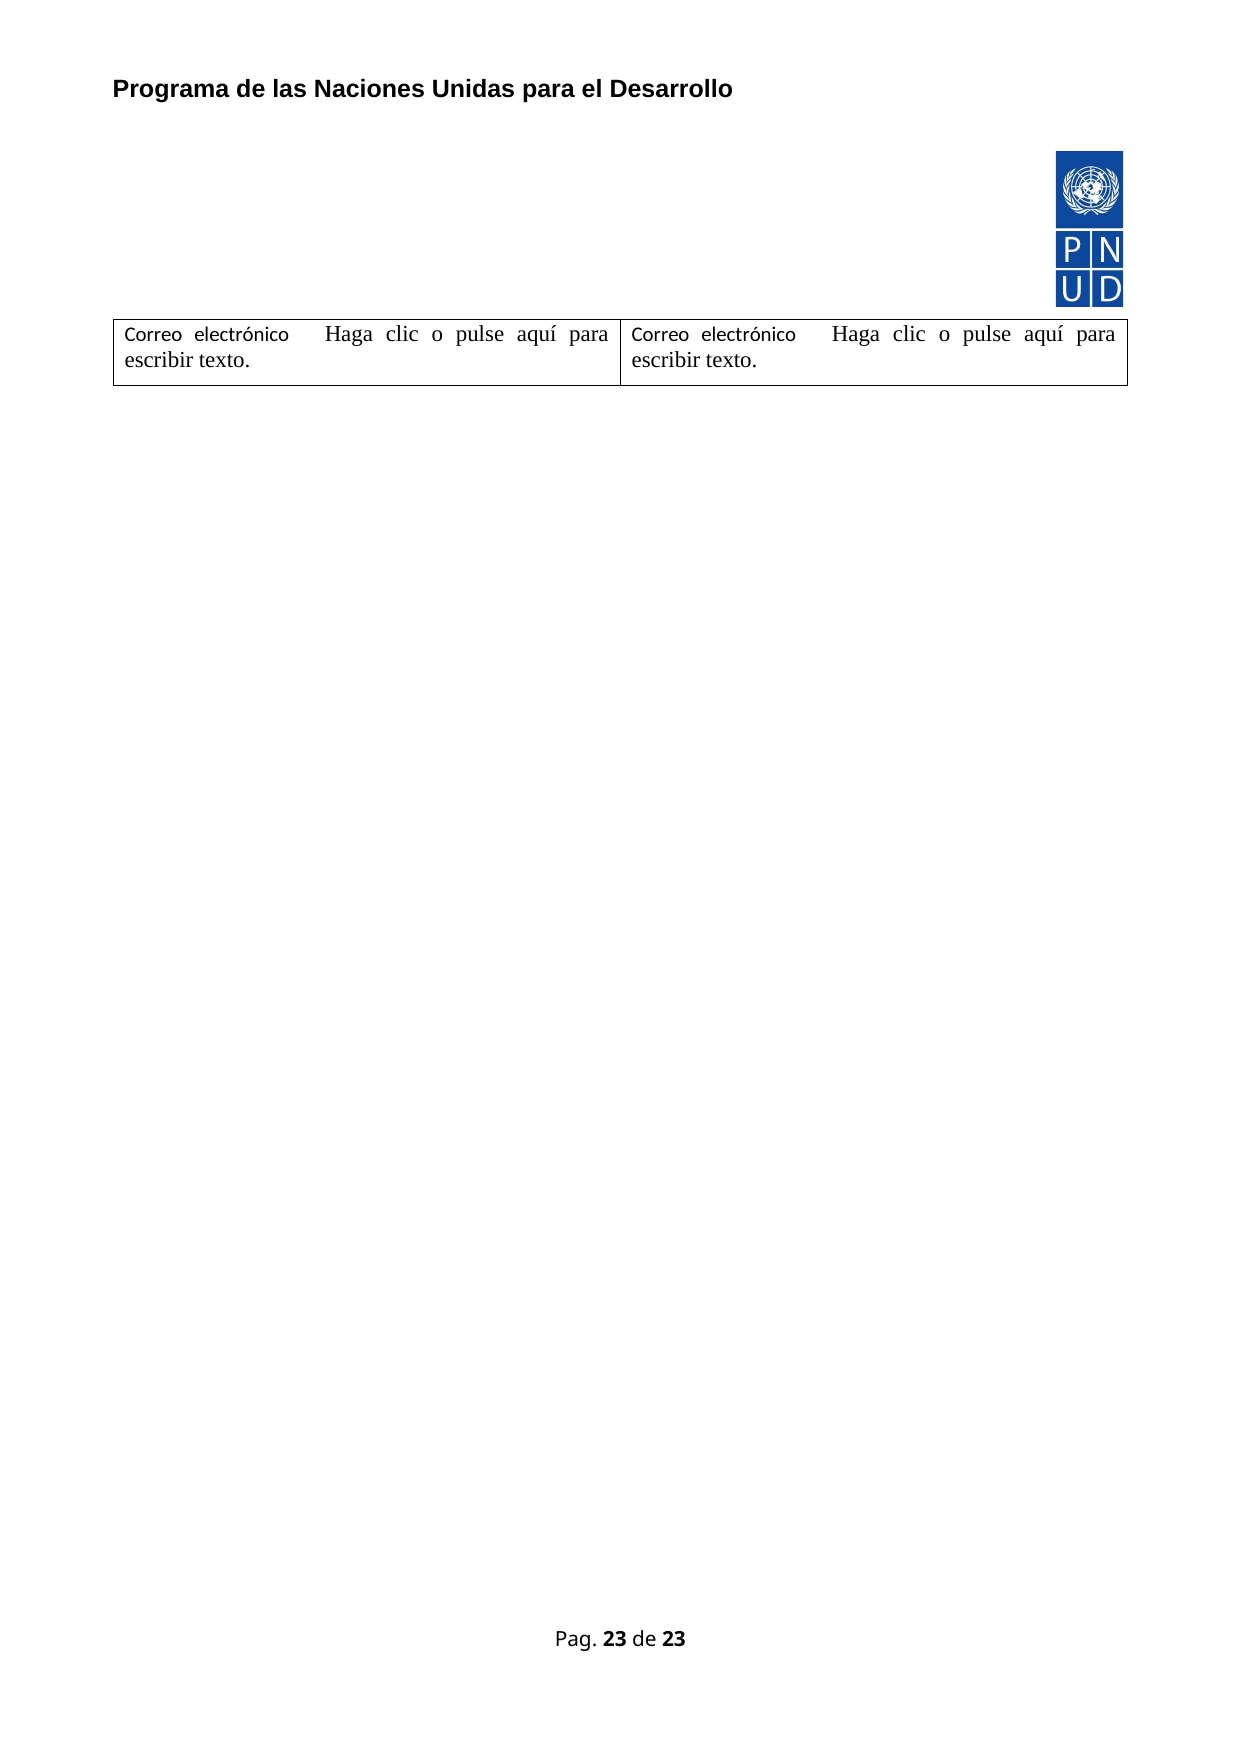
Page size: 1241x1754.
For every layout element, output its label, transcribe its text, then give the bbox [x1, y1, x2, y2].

table_cell Nombre y datos exactos de la empresa: Nombre de la empresa Dirección Teléfono Correo electrónico [114, 320, 620, 385]
picture [1054, 151, 1123, 304]
table_cell Firma autorizada: Fecha Nombre Cargo: Correo electrónico [621, 320, 1127, 385]
